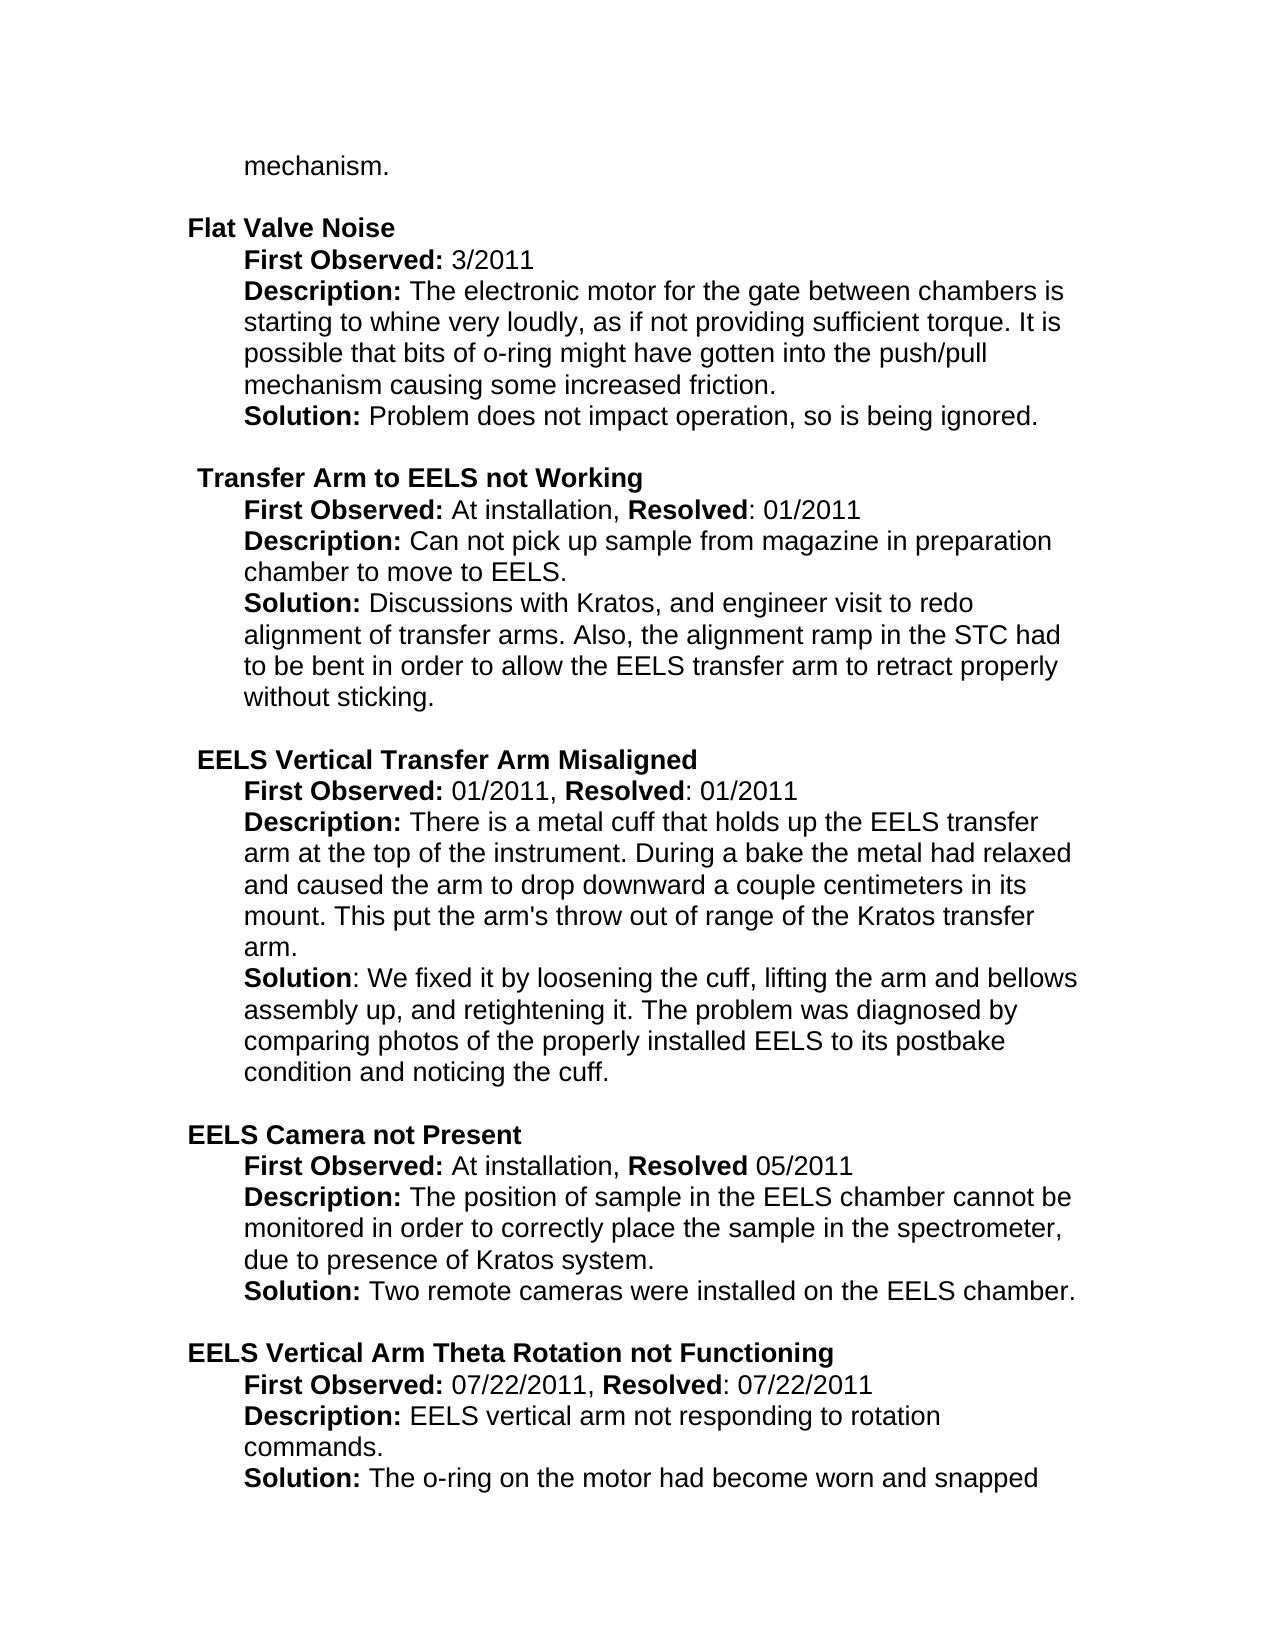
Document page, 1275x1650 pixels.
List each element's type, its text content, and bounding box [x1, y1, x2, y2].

text Solution: Two remote cameras were installed on the EELS chamber. [244, 1275, 1087, 1306]
text Description: EELS vertical arm not responding to rotation commands. [244, 1400, 1087, 1462]
text Solution: Problem does not impact operation, so is being ignored. [244, 400, 1087, 431]
text Description: There is a metal cuff that holds up the EELS transfer arm at the top of the instrument. During a bake the metal had relaxed and caused the arm to drop downward a couple centimeters in its mount. This put the arm's throw out of range of the Kratos transfer arm. [244, 806, 1087, 962]
text First Observed: At installation, Resolved: 01/2011 [244, 494, 1087, 525]
text EELS Camera not Present [187, 1119, 1087, 1150]
text Solution: Discussions with Kratos, and engineer visit to redo alignment of transfer arms. Also, the alignment ramp in the STC had to be bent in order to allow the EELS transfer arm to retract properly without sticking. [244, 587, 1087, 712]
text Transfer Arm to EELS not Working [197, 462, 1087, 494]
text First Observed: 01/2011, Resolved: 01/2011 [244, 775, 1087, 806]
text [244, 150, 1087, 181]
text Flat Valve Noise [187, 212, 1087, 244]
text First Observed: 07/22/2011, Resolved: 07/22/2011 [187, 1369, 1087, 1400]
text Description: The electronic motor for the gate between chambers is starting to whine very loudly, as if not providing sufficient torque. It is possible that bits of o-ring might have gotten into the push/pull mechanism causing some increased friction. [244, 275, 1087, 400]
text EELS Vertical Transfer Arm Misaligned [197, 744, 1087, 775]
text Solution: We fixed it by loosening the cuff, lifting the arm and bellows assembly up, and retightening it. The problem was diagnosed by comparing photos of the properly installed EELS to its postbake condition and noticing the cuff. [244, 962, 1087, 1087]
text EELS Vertical Arm Theta Rotation not Functioning [187, 1337, 1087, 1369]
text First Observed: 3/2011 [187, 244, 1087, 275]
text Description: Can not pick up sample from magazine in preparation chamber to move to EELS. [244, 525, 1087, 587]
text Description: The position of sample in the EELS chamber cannot be monitored in order to correctly place the sample in the spectrometer, due to presence of Kratos system. [244, 1181, 1087, 1275]
text First Observed: At installation, Resolved 05/2011 [244, 1150, 1087, 1181]
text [187, 1462, 1087, 1494]
